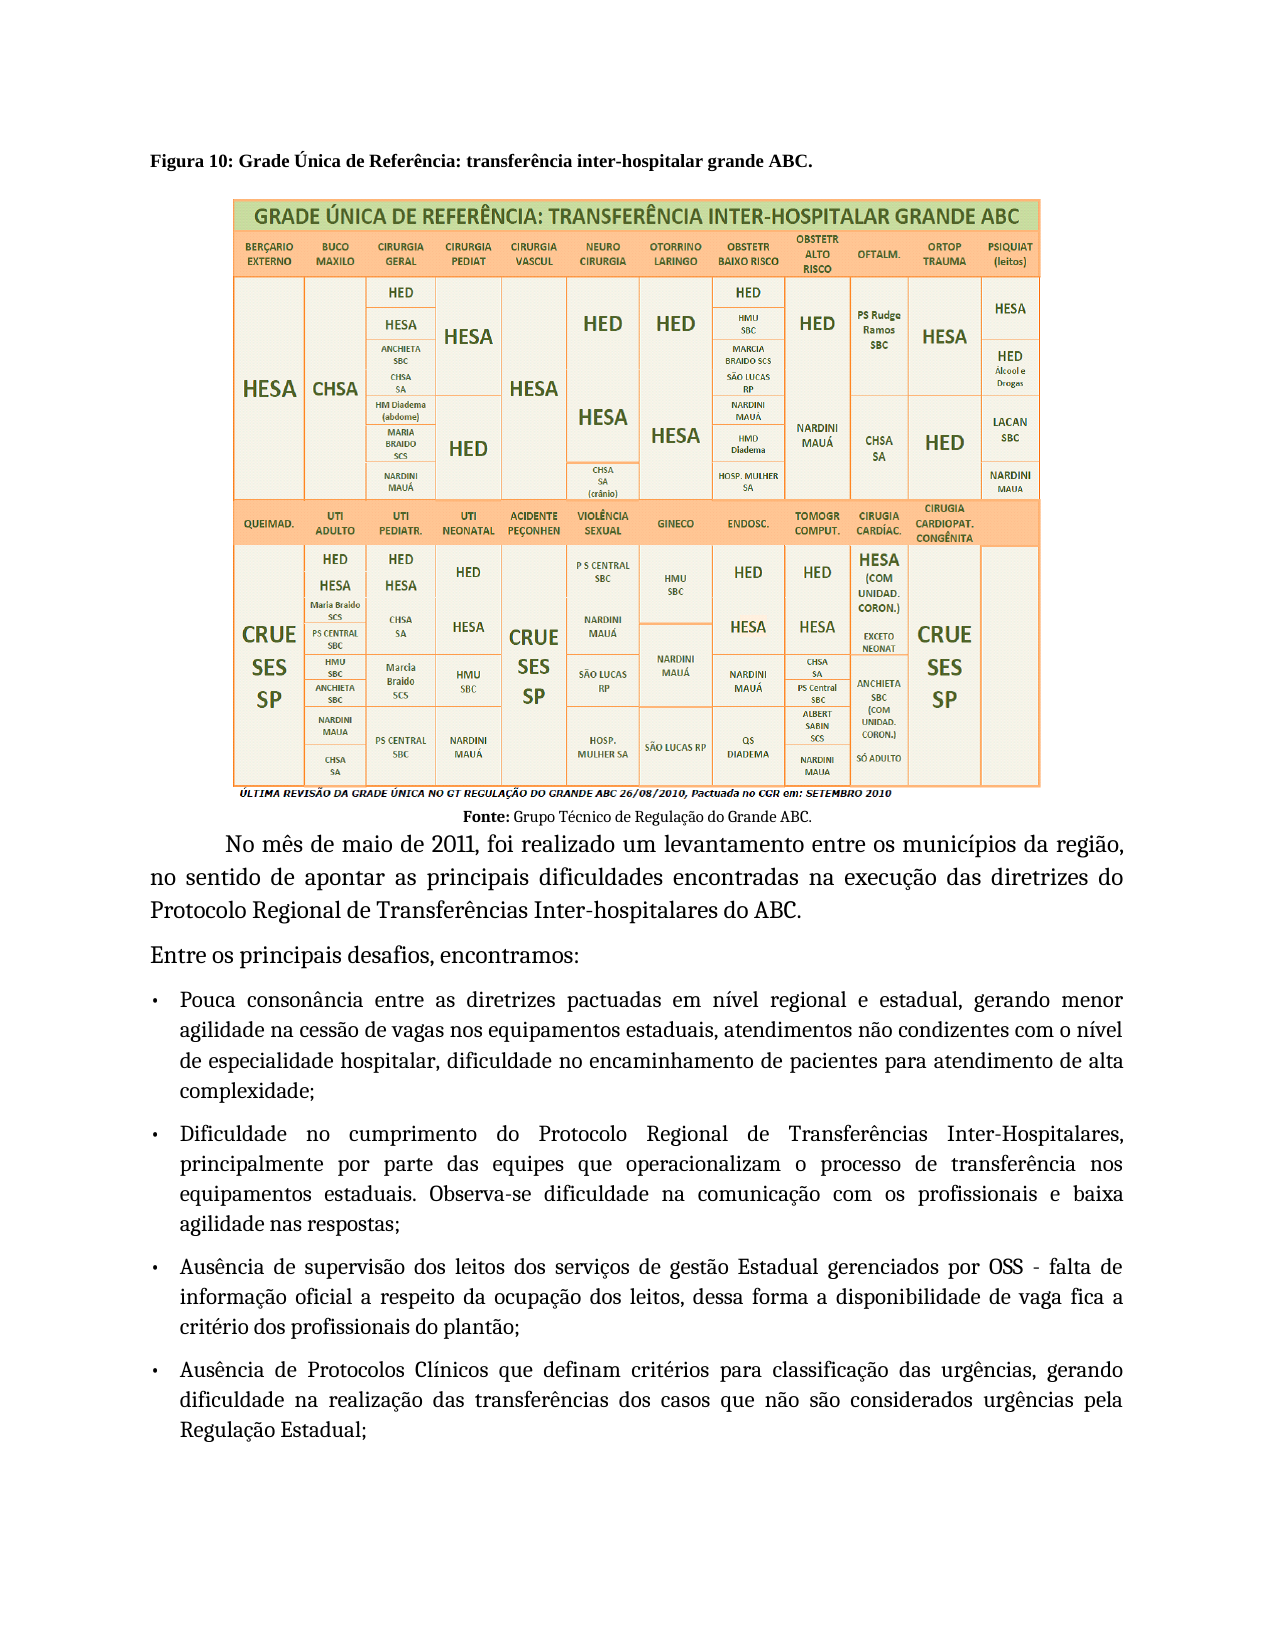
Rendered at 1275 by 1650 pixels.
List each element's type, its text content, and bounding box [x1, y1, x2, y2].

list Pouca consonância entre as diretrizes pactuadas em nível regional e estadual, gerando menor agilidade na cessão de vagas nos equipamentos estaduais, atendimentos não condizentes com o nível de especialidade hospitalar, dificuldade no encaminhamento de pacientes para atendimento de alta complexidade; [150, 987, 1125, 1104]
picture [230, 195, 1045, 804]
list Ausência de supervisão dos leitos dos serviços de gestão Estadual gerenciados por OSS - falta de informação oficial a respeito da ocupação dos leitos, dessa forma a disponibilidade de vaga fica a critério dos profissionais do plantão; [150, 1254, 1125, 1340]
text Fonte: Grupo Técnico de Regulação do Grande ABC. [150, 808, 1125, 827]
list Ausência de Protocolos Clínicos que definam critérios para classificação das urgências, gerando dificuldade na realização das transferências dos casos que não são considerados urgências pela Regulação Estadual; [150, 1357, 1125, 1443]
text Figura 10: Grade Única de Referência: transferência inter-hospitalar grande ABC. [150, 150, 1125, 172]
list Dificuldade no cumprimento do Protocolo Regional de Transferências Inter-Hospitalares, principalmente por parte das equipes que operacionalizam o processo de transferência nos equipamentos estaduais. Observa-se dificuldade na comunicação com os profissionais e baixa agilidade nas respostas; [150, 1120, 1125, 1237]
text Entre os principais desafios, encontramos: [150, 941, 1125, 970]
text No mês de maio de 2011, foi realizado um levantamento entre os municípios da região, no sentido de apontar as principais dificuldades encontradas na execução das diretrizes do Protocolo Regional de Transferências Inter-hospitalares do ABC. [150, 830, 1125, 925]
